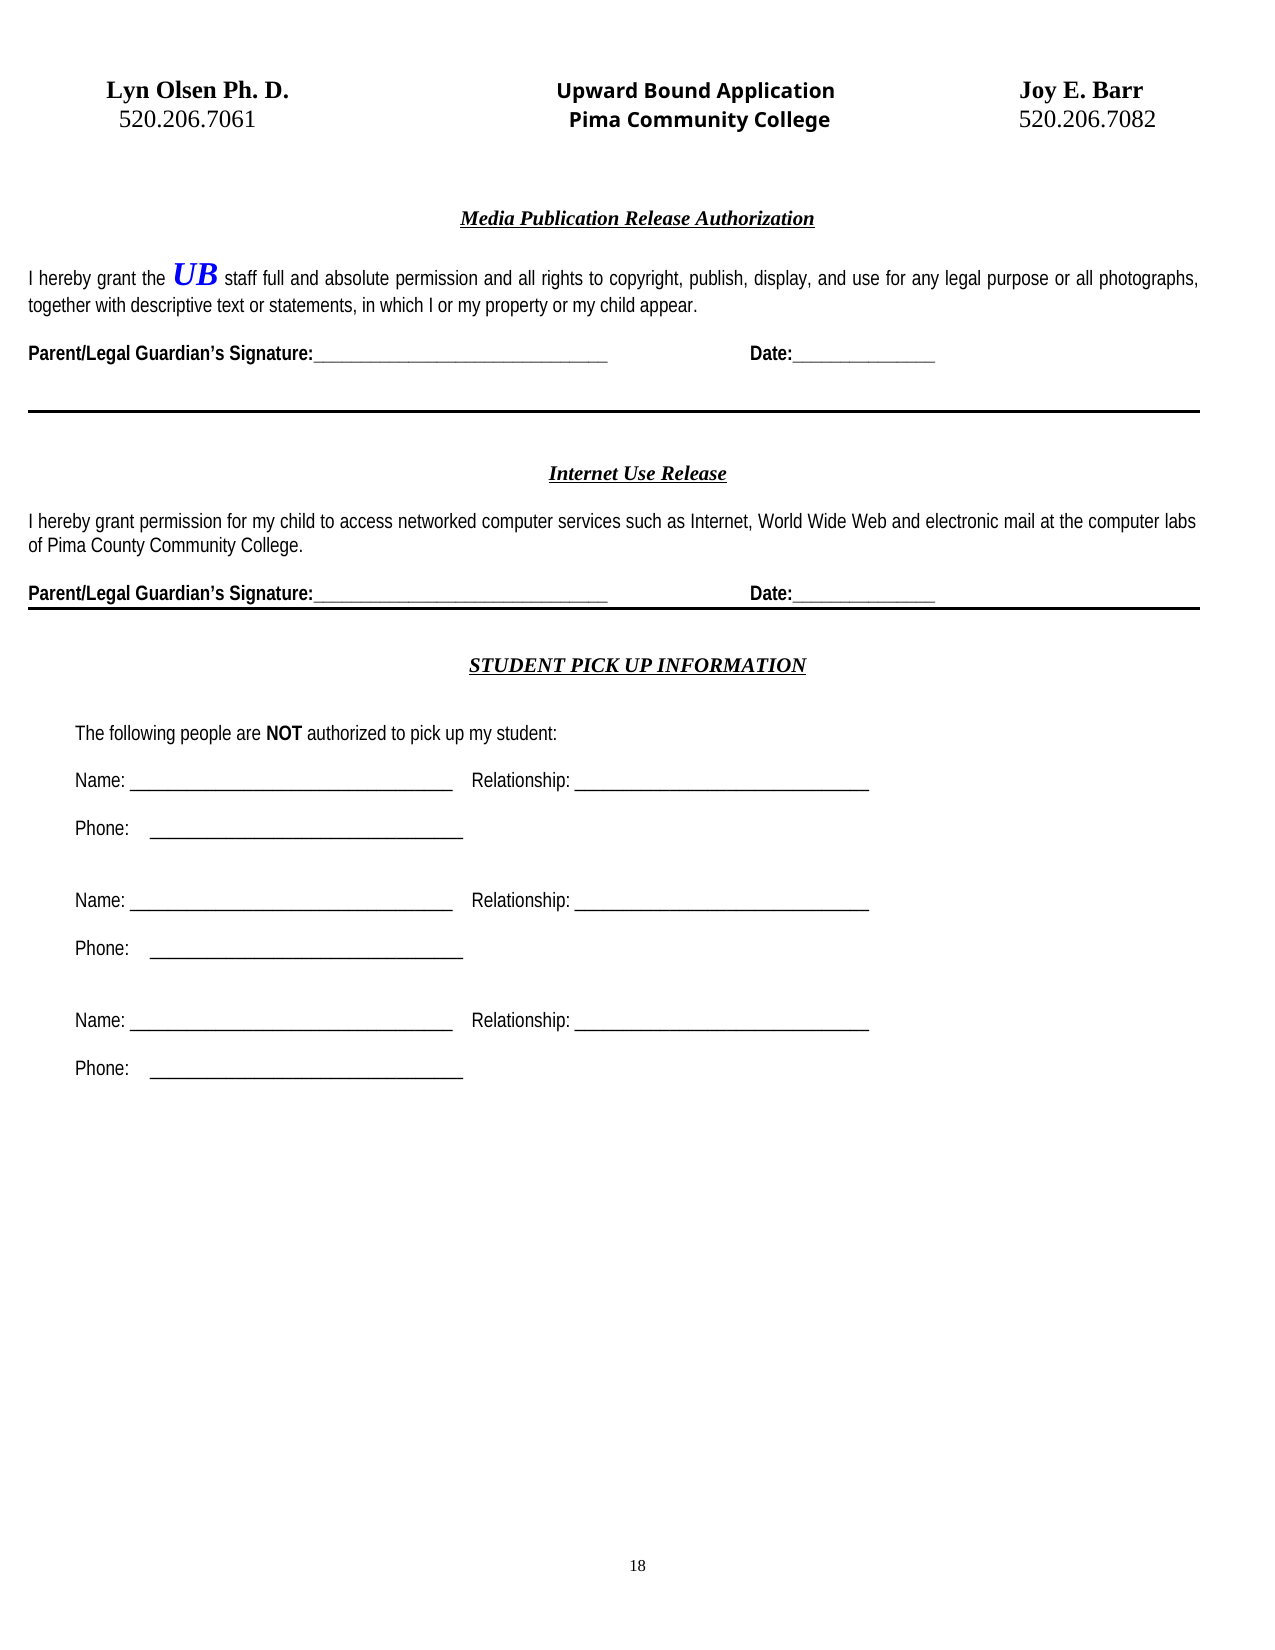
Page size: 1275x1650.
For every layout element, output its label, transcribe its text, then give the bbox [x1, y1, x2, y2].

text Media Publication Release Authorization [75, 206, 1200, 230]
text Name: __________________________________ Relationship: _______________________________ [75, 768, 1200, 792]
text I hereby grant the UB staff full and absolute permission and all rights to copyright, publish, display, and use for any legal purpose or all photographs, together with descriptive text or statements, in which I or my property or my child appear. [28, 254, 1200, 317]
text Internet Use Release [75, 461, 1200, 485]
text STUDENT PICK UP INFORMATION [75, 653, 1200, 677]
text Parent/Legal Guardian’s Signature:_______________________________ Date:_______________ [28, 581, 1200, 607]
text Phone: _________________________________ [75, 816, 1200, 840]
text Phone: _________________________________ [75, 936, 1200, 984]
text I hereby grant permission for my child to access networked computer services such as Internet, World Wide Web and electronic mail at the computer labs of Pima County Community College. [28, 509, 1200, 557]
text Phone: _________________________________ [75, 1056, 1200, 1104]
text Name: __________________________________ Relationship: _______________________________ [75, 888, 1200, 912]
text The following people are NOT authorized to pick up my student: [75, 721, 1200, 744]
text Name: __________________________________ Relationship: _______________________________ [75, 1008, 1200, 1032]
text Parent/Legal Guardian’s Signature:_______________________________ Date:_______________ [28, 341, 1200, 364]
